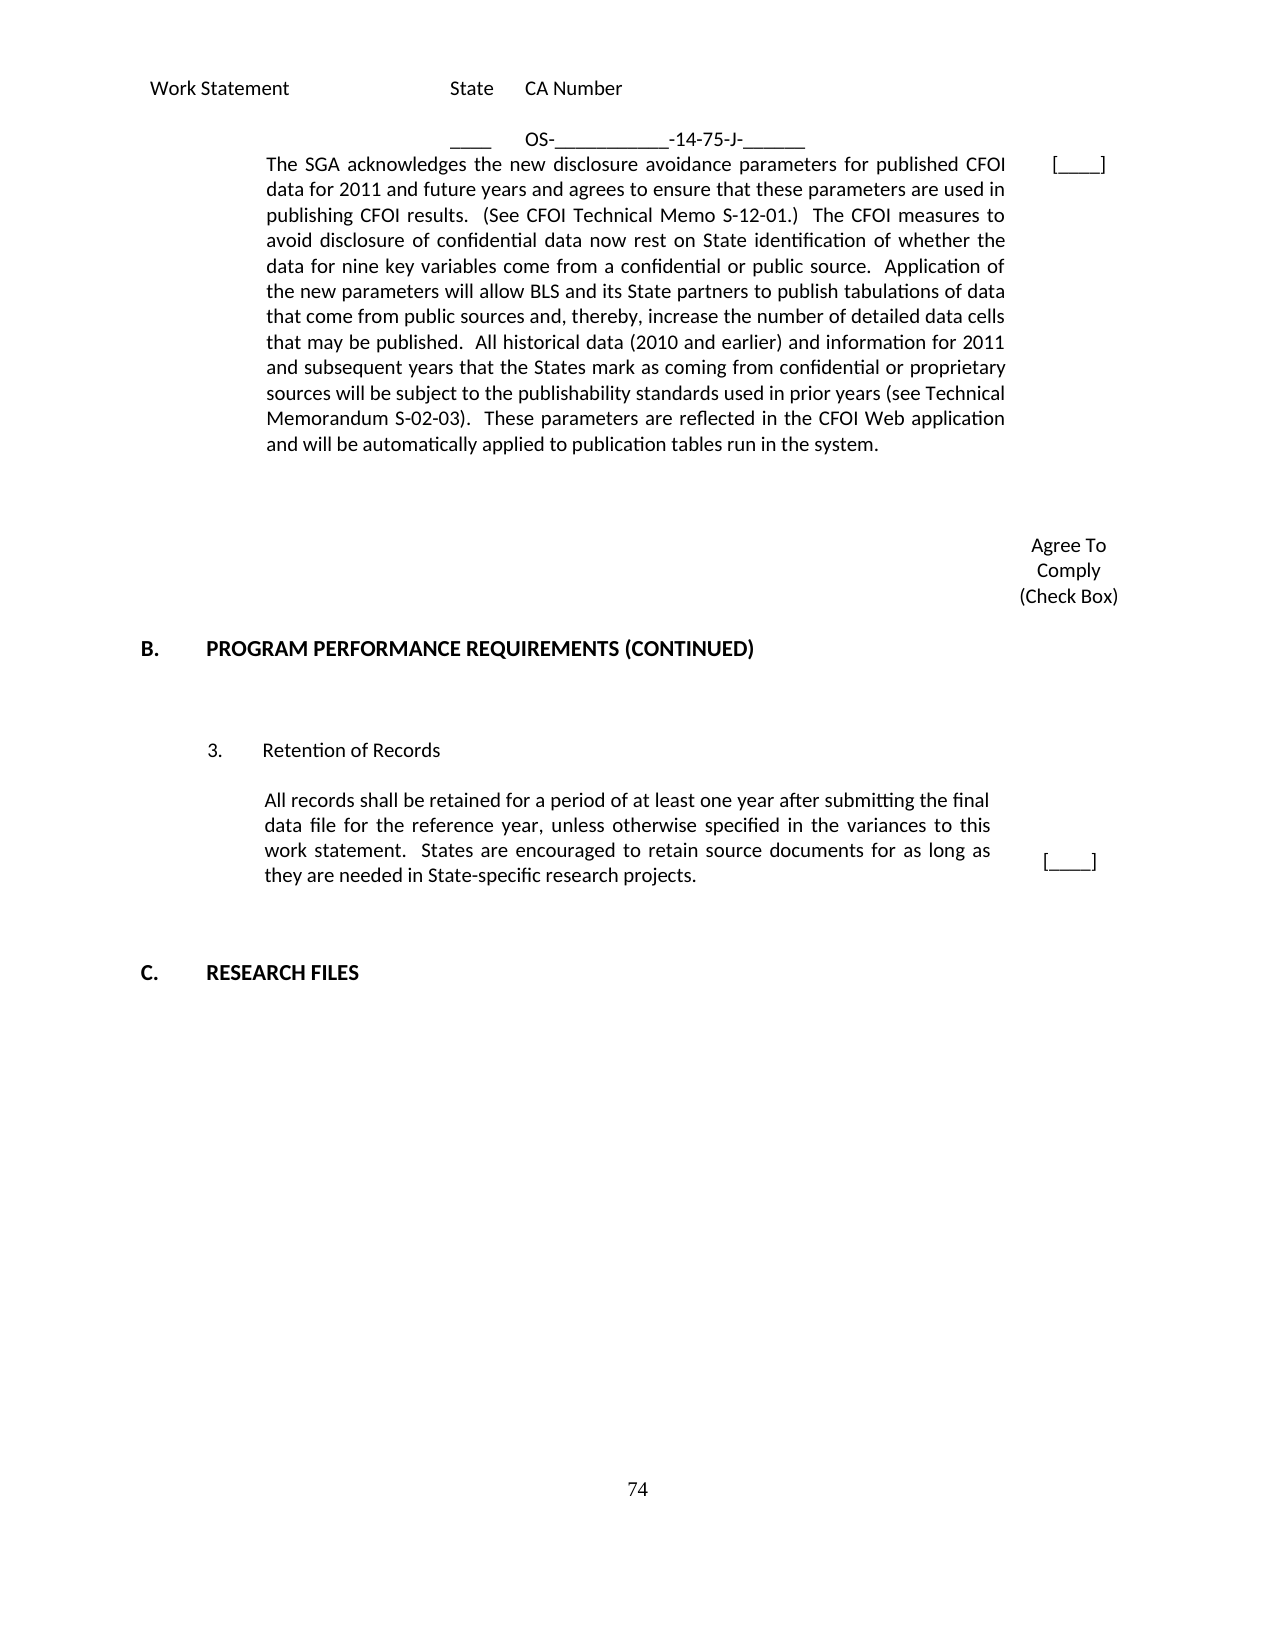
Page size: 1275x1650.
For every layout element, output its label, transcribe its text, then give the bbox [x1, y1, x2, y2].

subtitle B. PROGRAM PerFORMANCE REQUIrEMENTS (CONTINUED) [141, 634, 1125, 662]
text Agree To Comply (Check Box) [1012, 532, 1125, 608]
subtitle C. Research Files [141, 958, 1125, 986]
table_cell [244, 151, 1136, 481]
subtitle 3. Retention of Records [207, 737, 1125, 763]
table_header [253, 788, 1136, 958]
